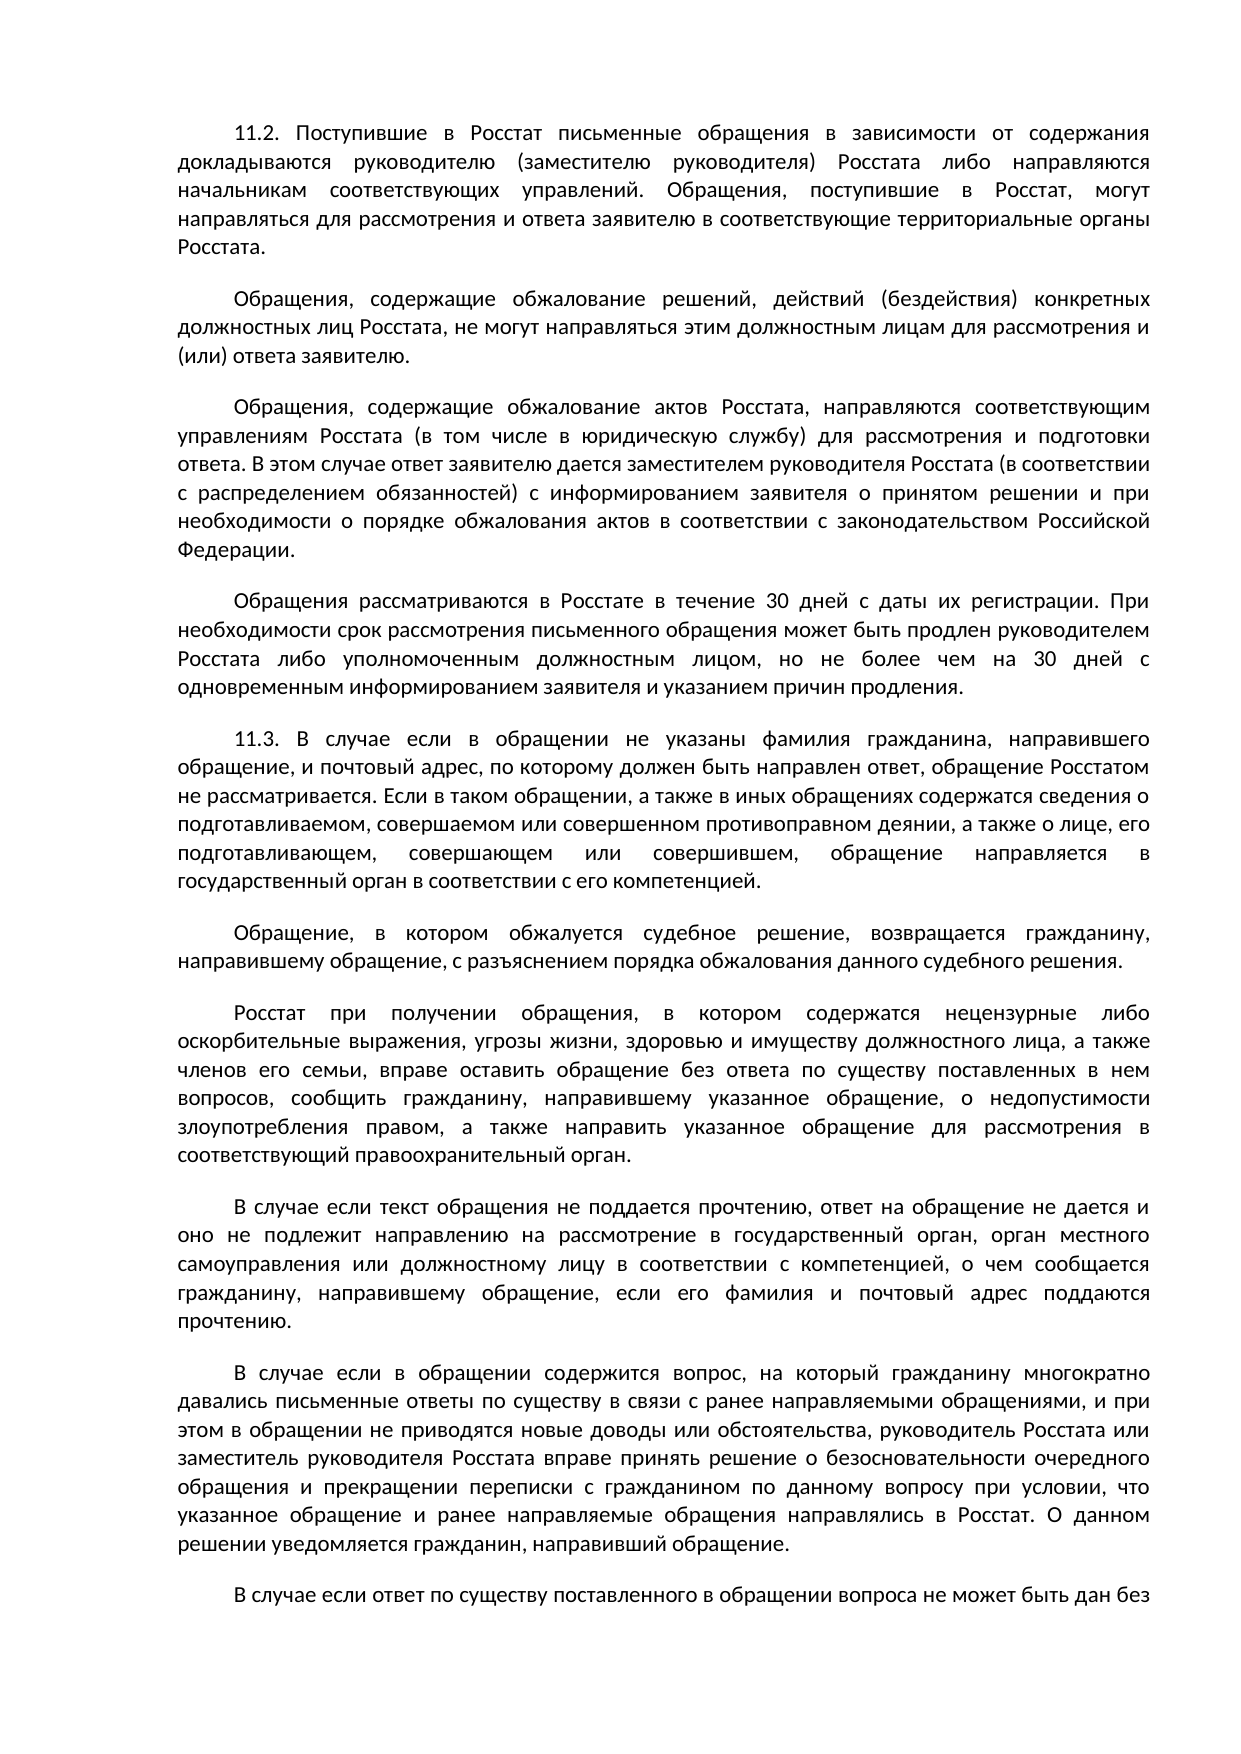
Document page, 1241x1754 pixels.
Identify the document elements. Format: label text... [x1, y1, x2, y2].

text В случае если в обращении содержится вопрос, на который гражданину многократно давались письменные ответы по существу в связи с ранее направляемыми обращениями, и при этом в обращении не приводятся новые доводы или обстоятельства, руководитель Росстата или заместитель руководителя Росстата вправе принять решение о безосновательности очередного обращения и прекращении переписки с гражданином по данному вопросу при условии, что указанное обращение и ранее направляемые обращения направлялись в Росстат. О данном решении уведомляется гражданин, направивший обращение. [177, 1357, 1152, 1557]
text 11.3. В случае если в обращении не указаны фамилия гражданина, направившего обращение, и почтовый адрес, по которому должен быть направлен ответ, обращение Росстатом не рассматривается. Если в таком обращении, а также в иных обращениях содержатся сведения о подготавливаемом, совершаемом или совершенном противоправном деянии, а также о лице, его подготавливающем, совершающем или совершившем, обращение направляется в государственный орган в соответствии с его компетенцией. [177, 723, 1152, 895]
text Росстат при получении обращения, в котором содержатся нецензурные либо оскорбительные выражения, угрозы жизни, здоровью и имуществу должностного лица, а также членов его семьи, вправе оставить обращение без ответа по существу поставленных в нем вопросов, сообщить гражданину, направившему указанное обращение, о недопустимости злоупотребления правом, а также направить указанное обращение для рассмотрения в соответствующий правоохранительный орган. [177, 998, 1152, 1169]
text В случае если текст обращения не поддается прочтению, ответ на обращение не дается и оно не подлежит направлению на рассмотрение в государственный орган, орган местного самоуправления или должностному лицу в соответствии с компетенцией, о чем сообщается гражданину, направившему обращение, если его фамилия и почтовый адрес поддаются прочтению. [177, 1192, 1152, 1334]
text Обращения, содержащие обжалование решений, действий (бездействия) конкретных должностных лиц Росстата, не могут направляться этим должностным лицам для рассмотрения и (или) ответа заявителю. [177, 284, 1152, 369]
text Обращение, в котором обжалуется судебное решение, возвращается гражданину, направившему обращение, с разъяснением порядка обжалования данного судебного решения. [177, 918, 1152, 975]
text Обращения рассматриваются в Росстате в течение 30 дней с даты их регистрации. При необходимости срок рассмотрения письменного обращения может быть продлен руководителем Росстата либо уполномоченным должностным лицом, но не более чем на 30 дней с одновременным информированием заявителя и указанием причин продления. [177, 586, 1152, 701]
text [177, 1580, 1152, 1609]
text Обращения, содержащие обжалование актов Росстата, направляются соответствующим управлениям Росстата (в том числе в юридическую службу) для рассмотрения и подготовки ответа. В этом случае ответ заявителю дается заместителем руководителя Росстата (в соответствии с распределением обязанностей) с информированием заявителя о принятом решении и при необходимости о порядке обжалования актов в соответствии с законодательством Российской Федерации. [177, 392, 1152, 563]
text 11.2. Поступившие в Росстат письменные обращения в зависимости от содержания докладываются руководителю (заместителю руководителя) Росстата либо направляются начальникам соответствующих управлений. Обращения, поступившие в Росстат, могут направляться для рассмотрения и ответа заявителю в соответствующие территориальные органы Росстата. [177, 118, 1152, 261]
